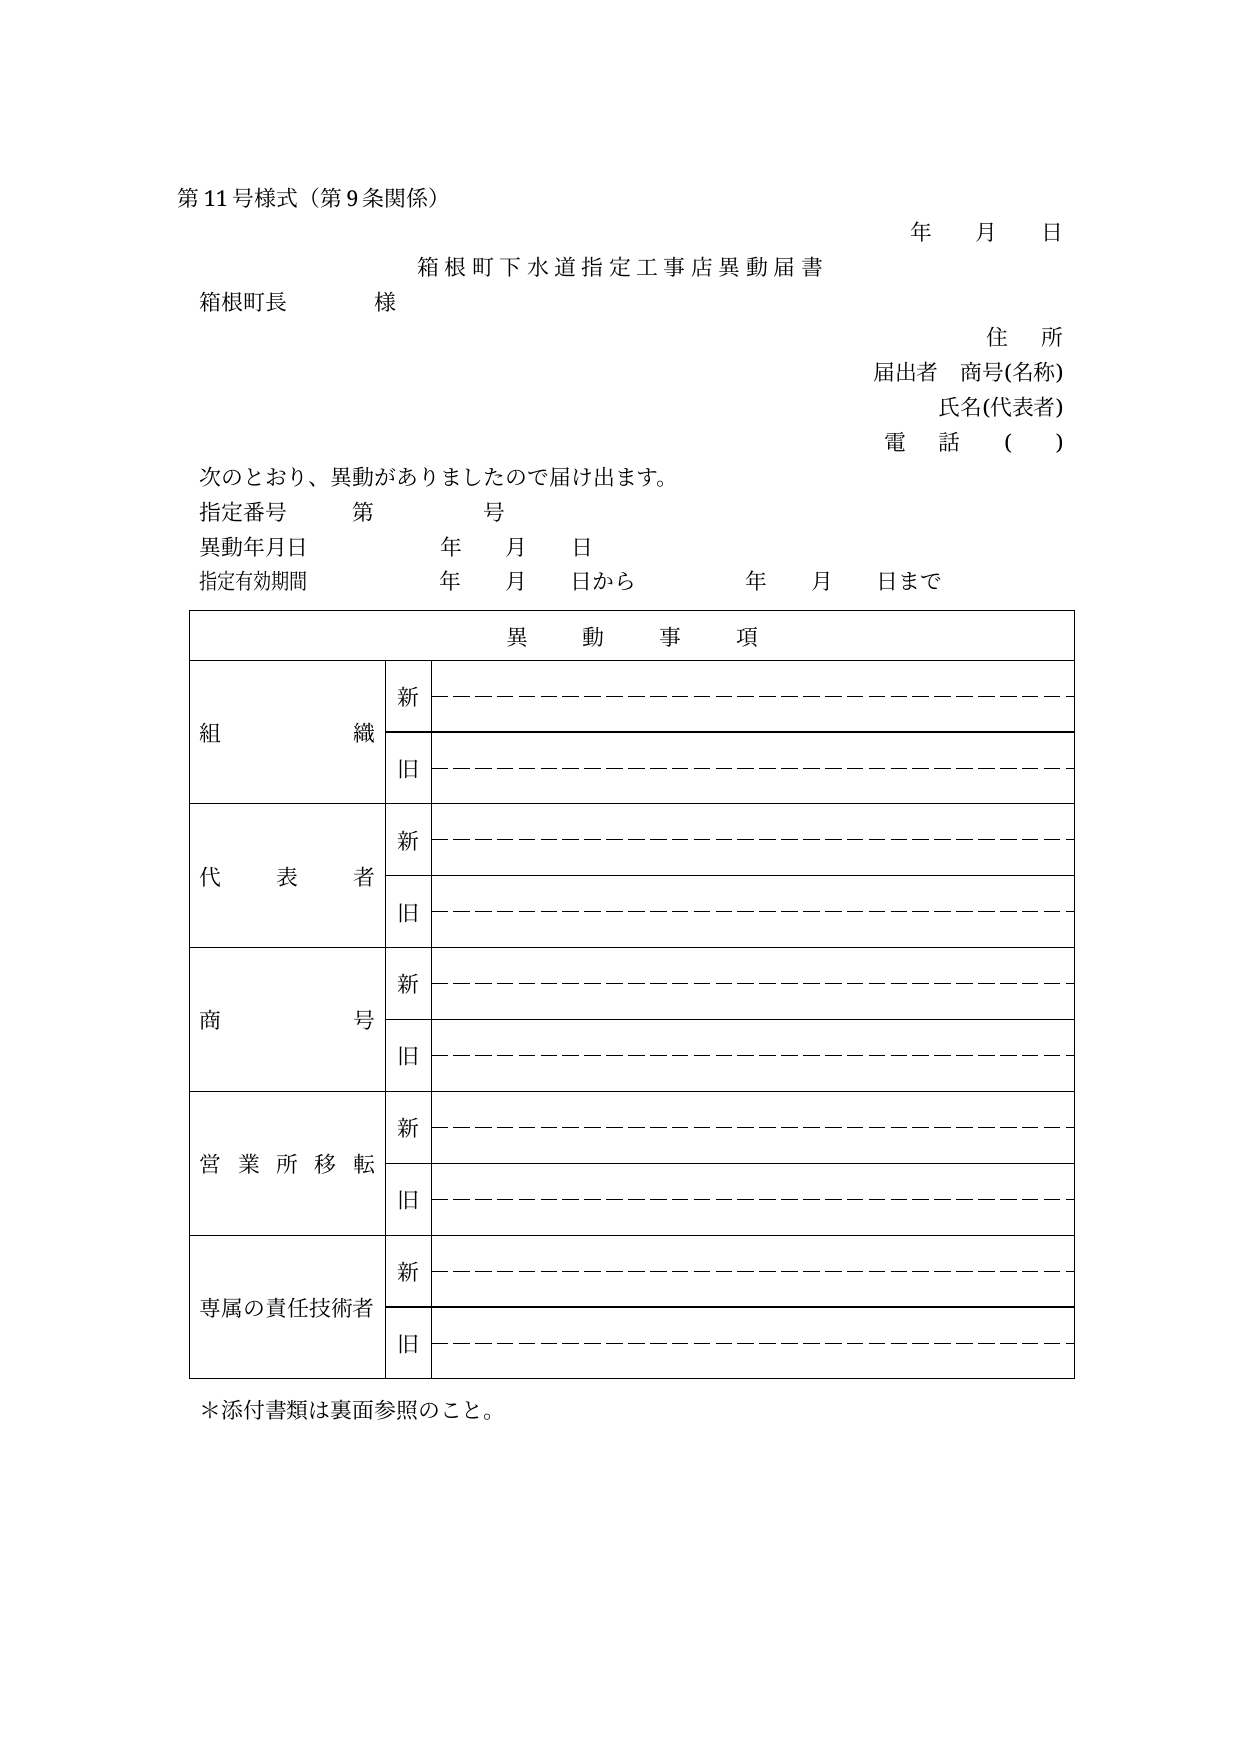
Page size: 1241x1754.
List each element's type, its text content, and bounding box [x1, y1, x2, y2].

table_cell [432, 661, 1074, 696]
table_cell 旧 [386, 1020, 431, 1091]
text 届出者 商号(名称) [177, 353, 1063, 388]
table_cell 旧 [386, 733, 431, 803]
table_cell 新 [386, 1236, 431, 1306]
table_cell 旧 [386, 1308, 431, 1378]
table_cell [432, 983, 1074, 1019]
table_cell [432, 1092, 1074, 1127]
table_cell 専属の責任技術者 [190, 1236, 385, 1378]
table_cell [432, 1308, 1074, 1342]
text 箱根町長 様 [177, 284, 1063, 319]
table_cell [432, 1127, 1074, 1163]
text 年 月 日 [177, 214, 1063, 249]
table_cell [432, 1199, 1074, 1234]
text 電話 ( ) [177, 423, 1063, 458]
table_cell 新 [386, 804, 431, 875]
table_cell [432, 1055, 1074, 1091]
table_cell [432, 696, 1074, 731]
text 次のとおり、異動がありましたので届け出ます。 [177, 458, 1063, 493]
table_cell [432, 839, 1074, 875]
text 箱根町下水道指定工事店異動届書 [177, 249, 1063, 284]
table_cell 代表者 [190, 804, 385, 947]
table_cell 組織 [190, 661, 385, 803]
table_cell [432, 1236, 1074, 1271]
table_cell 新 [386, 661, 431, 731]
table_cell [432, 876, 1074, 911]
table_cell 営業所移転 [190, 1092, 385, 1234]
table_cell [432, 911, 1074, 947]
text 指定番号 第 号 [177, 493, 1063, 528]
text 氏名(代表者) [177, 388, 1063, 423]
table_cell 新 [386, 1092, 431, 1163]
table_cell 旧 [386, 876, 431, 947]
text 異動年月日 年 月 日 [177, 528, 1063, 563]
text 住所 [177, 319, 1063, 353]
table_cell [432, 1343, 1074, 1378]
text 第11号様式（第9条関係） [177, 179, 1063, 214]
table_cell [432, 1271, 1074, 1306]
table_cell [432, 1020, 1074, 1055]
table_cell [432, 1164, 1074, 1199]
table_cell 旧 [386, 1164, 431, 1234]
table_cell 新 [386, 948, 431, 1019]
table_cell [432, 768, 1074, 803]
text ＊添付書類は裏面参照のこと。 [177, 1392, 1063, 1427]
table_cell [432, 733, 1074, 767]
table_cell [432, 948, 1074, 983]
table_cell [432, 804, 1074, 839]
table_header 異動事項 [190, 611, 1074, 659]
table_cell 商号 [190, 948, 385, 1091]
text 指定有効期間 年 月 日から 年 月 日まで [177, 563, 1063, 598]
